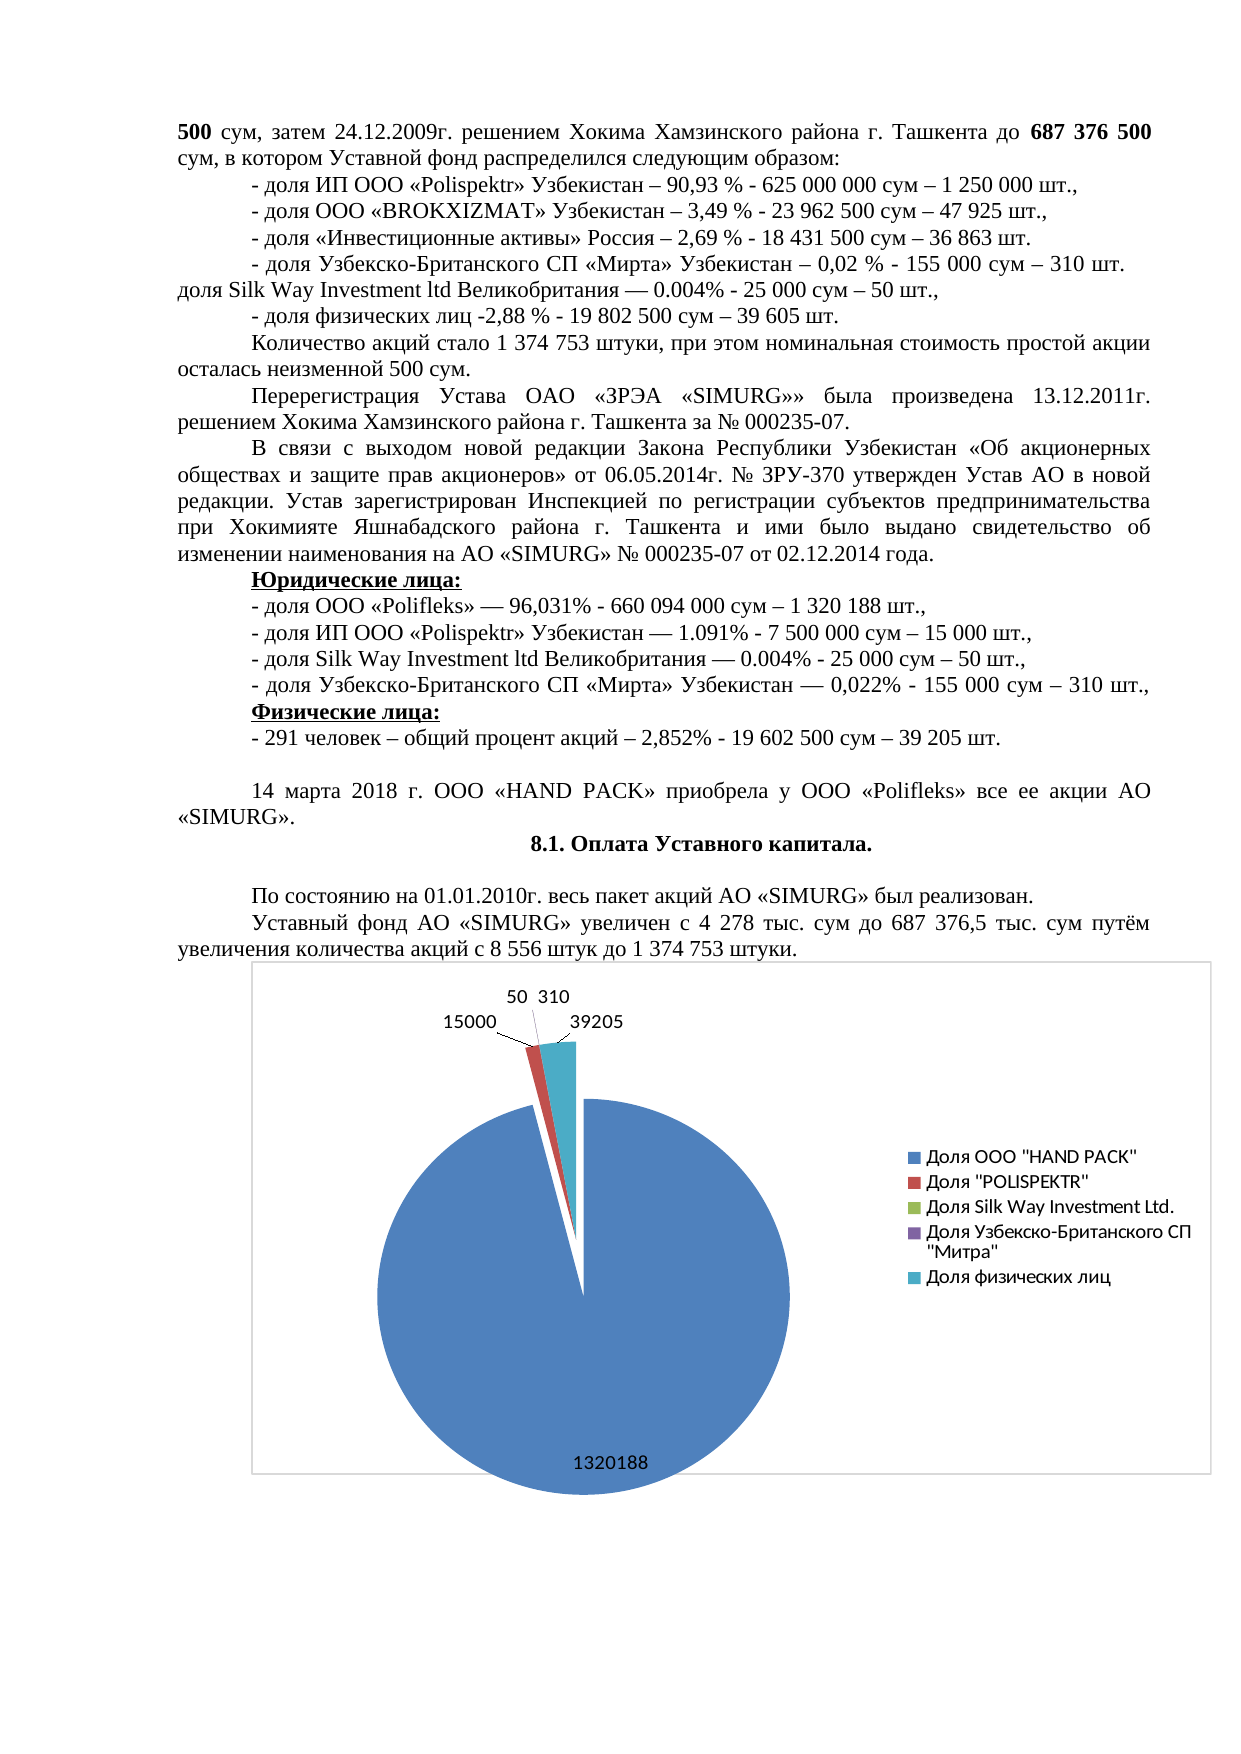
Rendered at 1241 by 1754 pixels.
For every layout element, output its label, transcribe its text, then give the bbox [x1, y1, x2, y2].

text Юридические лица: [177, 566, 1152, 592]
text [177, 118, 1152, 171]
text 14 марта 2018 г. ООО «HAND PACK» приобрела у ООО «Polifleks» все ее акции АО «SIMURG». [177, 777, 1152, 830]
text Количество акций стало 1 374 753 штуки, при этом номинальная стоимость простой акции осталась неизменной 500 сум. [177, 329, 1152, 382]
text - доля Узбекско-Британского СП «Мирта» Узбекистан — 0,022% - 155 000 сум – 310 шт., Физические лица: [251, 672, 1152, 724]
text - доля ИП ООО «Polispektr» Узбекистан — 1.091% - 7 500 000 сум – 15 000 шт., [177, 619, 1152, 645]
text - доля Узбекско-Британского СП «Мирта» Узбекистан – 0,02 % - 155 000 сум – 310 шт.  доля Silk Way Investment ltd Великобритания — 0.004% - 25 000 сум – 50 шт., [177, 250, 1152, 303]
text 8.1. Оплата Уставного капитала. [177, 830, 1152, 856]
text - доля ООО «BROKXIZMAT» Узбекистан – 3,49 % - 23 962 500 сум – 47 925 шт., [177, 197, 1152, 223]
text - доля ООО «Polifleks» — 96,031% - 660 094 000 сум – 1 320 188 шт., [177, 592, 1152, 619]
text - доля Silk Way Investment ltd Великобритания — 0.004% - 25 000 сум – 50 шт., [177, 645, 1152, 672]
text Перерегистрация Устава ОАО «ЗРЭА «SIMURG»» была произведена 13.12.2011г. решением Хокима Хамзинского района г. Ташкента за № 000235-07. [177, 382, 1152, 434]
text - доля «Инвестиционные активы» Россия – 2,69 % - 18 431 500 сум – 36 863 шт. [177, 223, 1152, 250]
text Уставный фонд АО «SIMURG» увеличен с 4 278 тыс. сум до 687 376,5 тыс. сум путём увеличения количества акций с 8 556 штук до 1 374 753 штуки. [177, 909, 1152, 961]
text - доля ИП ООО «Polispektr» Узбекистан – 90,93 % - 625 000 000 сум – 1 250 000 шт., [177, 171, 1152, 197]
text - 291 человек – общий процент акций – 2,852% - 19 602 500 сум – 39 205 шт. [177, 724, 1152, 751]
text В связи с выходом новой редакции Закона Республики Узбекистан «Об акционерных обществах и защите прав акционеров» от 06.05.2014г. № ЗРУ-370 утвержден Устав АО в новой редакции. Устав зарегистрирован Инспекцией по регистрации субъектов предпринимательства при Хокимияте Яшнабадского района г. Ташкента и ими было выдано свидетельство об изменении наименования на АО «SIMURG» № 000235-07 от 02.12.2014 года. [177, 434, 1152, 566]
text По состоянию на 01.01.2010г. весь пакет акций АО «SIMURG» был реализован. [177, 882, 1152, 909]
text - доля физических лиц -2,88 % - 19 802 500 сум – 39 605 шт. [177, 303, 1152, 329]
